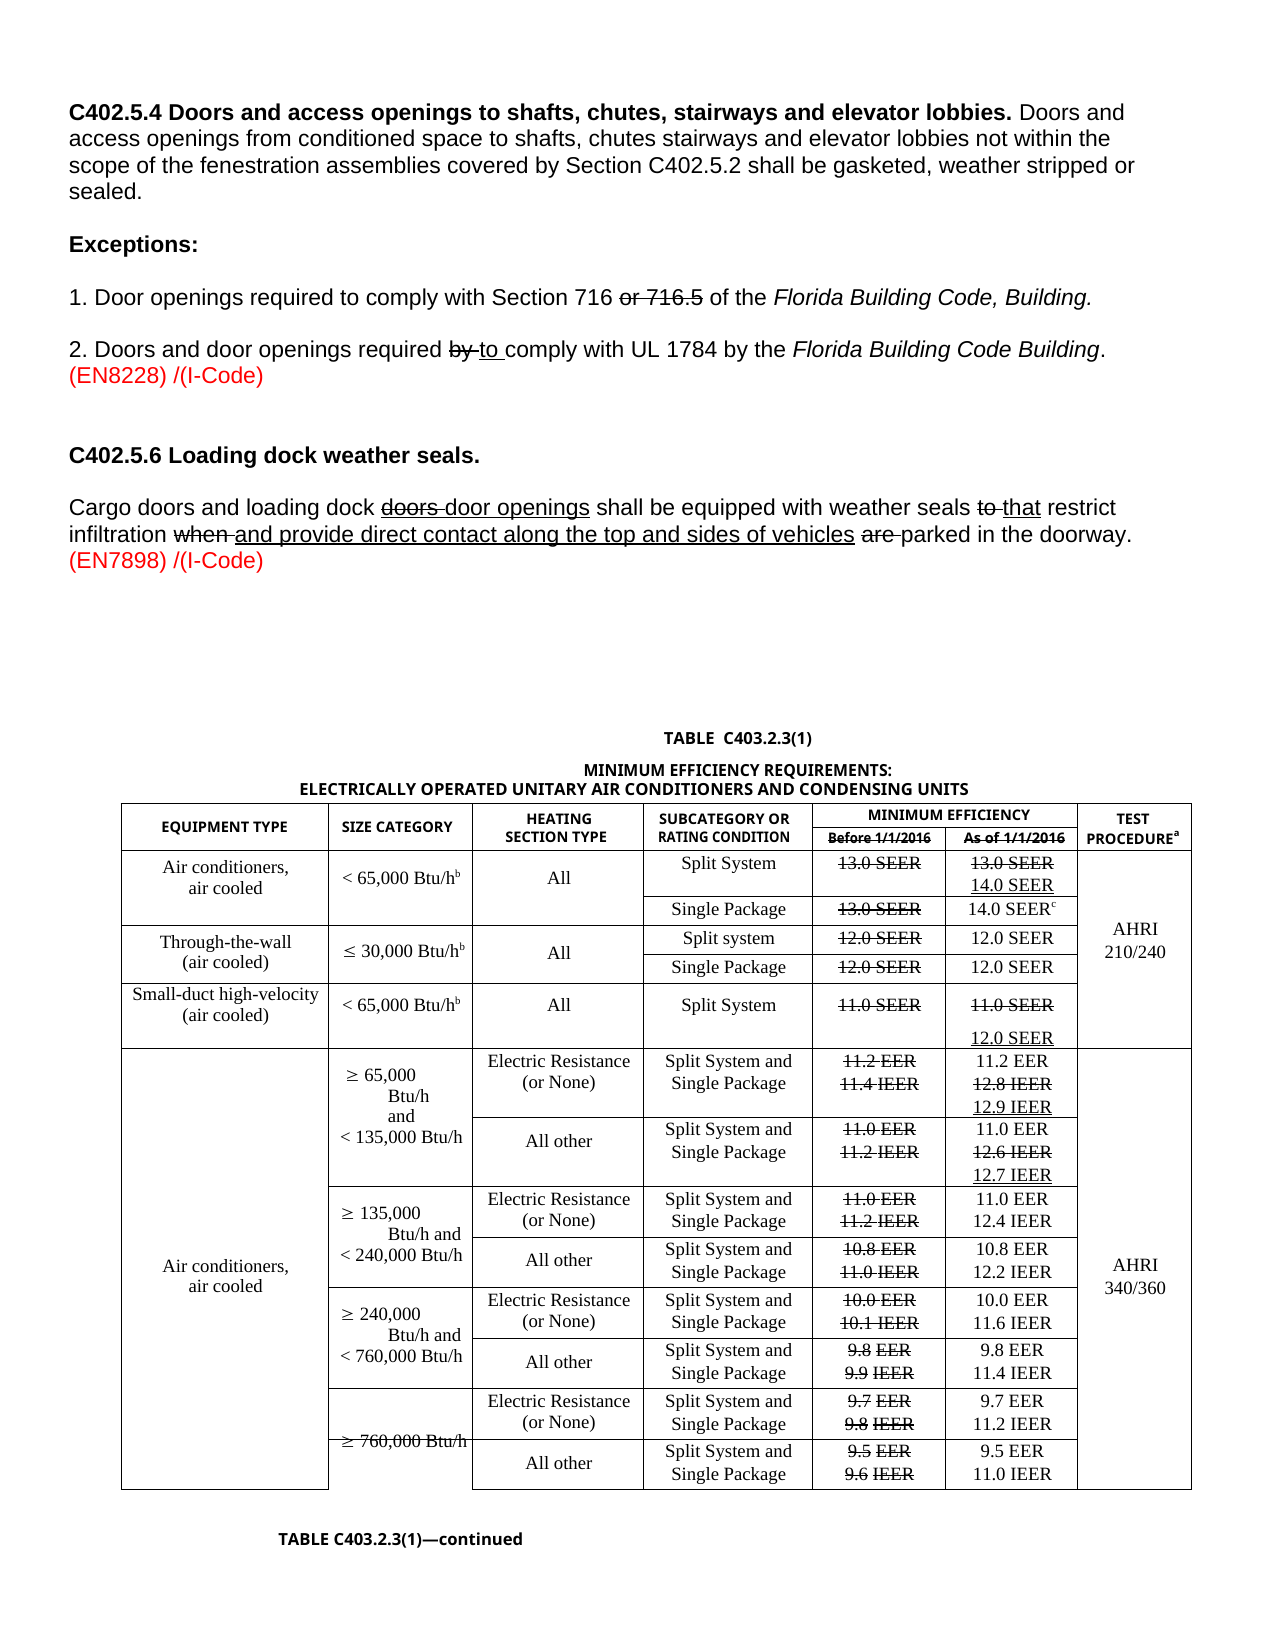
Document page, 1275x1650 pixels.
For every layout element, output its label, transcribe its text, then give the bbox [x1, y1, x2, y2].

table_cell 11.0 EER 11.2 IEER [813, 1187, 945, 1237]
table_cell EER IEER [813, 1440, 945, 1489]
table_cell 12.0 SEER [946, 926, 1077, 954]
table_cell Split System and Single Package [644, 1238, 812, 1287]
table_cell 12.0 SEER [946, 955, 1077, 983]
table_cell 11.2 EER 11.4 IEER [813, 1049, 945, 1117]
table_cell  240,000 Btu/h and < 760,000 Btu/h [329, 1288, 472, 1388]
table_header HEATING SECTION TYPE [473, 804, 643, 850]
table_cell EER IEER [813, 1288, 945, 1338]
table_cell 13.0 SEER 14.0 SEER [946, 851, 1077, 896]
table_cell All [473, 851, 643, 925]
table_cell  135,000 Btu/h and < 240,000 Btu/h [329, 1187, 472, 1287]
table_cell 13.0 SEER [813, 851, 945, 896]
table_cell Split System and Single Package [644, 1187, 812, 1237]
table_cell 11.0 SEER 12.0 SEER [946, 984, 1077, 1048]
table_cell EER IEER [813, 1389, 945, 1439]
table_cell All other [473, 1238, 643, 1287]
table_cell 11.0 EER 11.2 IEER [813, 1118, 945, 1186]
table_cell EER IEER [813, 1339, 945, 1388]
table_cell All [473, 926, 643, 983]
table_cell  30,000 Btu/hb [329, 926, 472, 983]
table_cell All other [473, 1440, 643, 1489]
table_cell 9.8 EER 11.4 IEER [946, 1339, 1077, 1388]
table_header EQUIPMENT TYPE [122, 804, 328, 850]
text (EN7898) /(I-Code) [69, 547, 1162, 573]
table_cell Air conditioners, air cooled [122, 851, 328, 925]
table_cell 10.8 EER 12.2 IEER [946, 1238, 1077, 1287]
text C402.5.6 Loading dock weather seals. [69, 442, 1162, 468]
text Exceptions: [69, 231, 1162, 257]
table_cell Through-the-wall (air cooled) [122, 926, 328, 983]
table_cell 11.0 EER 12.6 IEER 12.7 IEER [946, 1118, 1077, 1186]
table_cell Split System and Single Package [644, 1339, 812, 1388]
table_cell Electric Resistance (or None) [473, 1288, 643, 1338]
table_cell  65,000 Btu/h and < 135,000 Btu/h [329, 1049, 472, 1186]
table_cell Single Package [644, 897, 812, 925]
text 1. Door openings required to comply with Section 716 or 716.5 of the Florida Building Code, Building. [69, 283, 1162, 310]
table_cell Split System [644, 984, 812, 1048]
table_cell 11.0 SEER [813, 984, 945, 1048]
table_cell Electric Resistance (or None) [473, 1389, 643, 1439]
table_cell 9.5 EER 11.0 IEER [946, 1440, 1077, 1489]
table_cell Air conditioners, air cooled [122, 1049, 328, 1489]
table_cell < 65,000 Btu/hb [329, 984, 472, 1048]
table_cell Split System and Single Package [644, 1389, 812, 1439]
table_cell As of 1/1/2016 [946, 828, 1077, 850]
table_cell 12.0 SEER [813, 926, 945, 954]
table_cell 14.0 SEERc [946, 897, 1077, 925]
table_cell All [473, 984, 643, 1048]
table_cell AHRI 340/360 [1078, 1049, 1191, 1489]
table_cell Single Package [644, 955, 812, 983]
text TABLE C403.2.3(1) [294, 728, 894, 749]
table_cell 10.8 EER 11.0 IEER [813, 1238, 945, 1287]
table_header MINIMUM EFFICIENCY [813, 804, 1077, 827]
table_cell 11.2 EER 12.8 IEER 12.9 IEER [946, 1049, 1077, 1117]
table_cell  760,000 Btu/h [329, 1389, 472, 1439]
table_cell 12.0 SEER [813, 955, 945, 983]
table_header SIZE CATEGORY [329, 804, 472, 850]
text Cargo doors and loading dock doors door openings shall be equipped with weather seals to that restrict infiltration when and provide direct contact along the top and sides of vehicles are parked in the doorway. [69, 494, 1162, 547]
table_cell 11.0 EER 12.4 IEER [946, 1187, 1077, 1237]
table_cell Electric Resistance (or None) [473, 1187, 643, 1237]
text ELECTRICALLY OPERATED UNITARY AIR CONDITIONERS AND CONDENSING UNITS [209, 780, 1059, 799]
text 2. Doors and door openings required by to comply with UL 1784 by the Florida Building Code Building. [69, 336, 1162, 362]
table_cell Split System and Single Package [644, 1049, 812, 1117]
table_cell All other [473, 1339, 643, 1388]
table_cell Split System [644, 851, 812, 896]
table_cell All other [473, 1118, 643, 1186]
table_cell Split System and Single Package [644, 1288, 812, 1338]
table_cell AHRI 210/240 [1078, 851, 1191, 1048]
text MINIMUM EFFICIENCY REQUIREMENTS: [294, 759, 894, 780]
text (EN8228) /(I-Code) [69, 362, 1162, 389]
table_header TEST PROCEDUREa [1078, 804, 1191, 850]
table_cell 10.0 EER 11.6 IEER [946, 1288, 1077, 1338]
table_cell Small-duct high-velocity (air cooled) [122, 984, 328, 1048]
table_header SUBCATEGORY OR RATING CONDITION [644, 804, 812, 850]
table_cell Split System and Single Package [644, 1440, 812, 1489]
text C402.5.4 Doors and access openings to shafts, chutes, stairways and elevator lobbies. Doors and access openings from conditioned space to shafts, chutes stairways and elevator lobbies not within the scope of the fenestration assemblies covered by Section C402.5.2 shall be gasketed, weather stripped or sealed. [69, 99, 1162, 204]
table_cell 9.7 EER 11.2 IEER [946, 1389, 1077, 1439]
table_cell 13.0 SEER [813, 897, 945, 925]
table_cell < 65,000 Btu/hb [329, 851, 472, 925]
table_cell Split system [644, 926, 812, 954]
table_cell Electric Resistance (or None) [473, 1049, 643, 1117]
table_cell Split System and Single Package [644, 1118, 812, 1186]
text TABLE C403.2.3(1)—continued [68, 1529, 733, 1550]
table_cell Before 1/1/2016 [813, 828, 945, 850]
